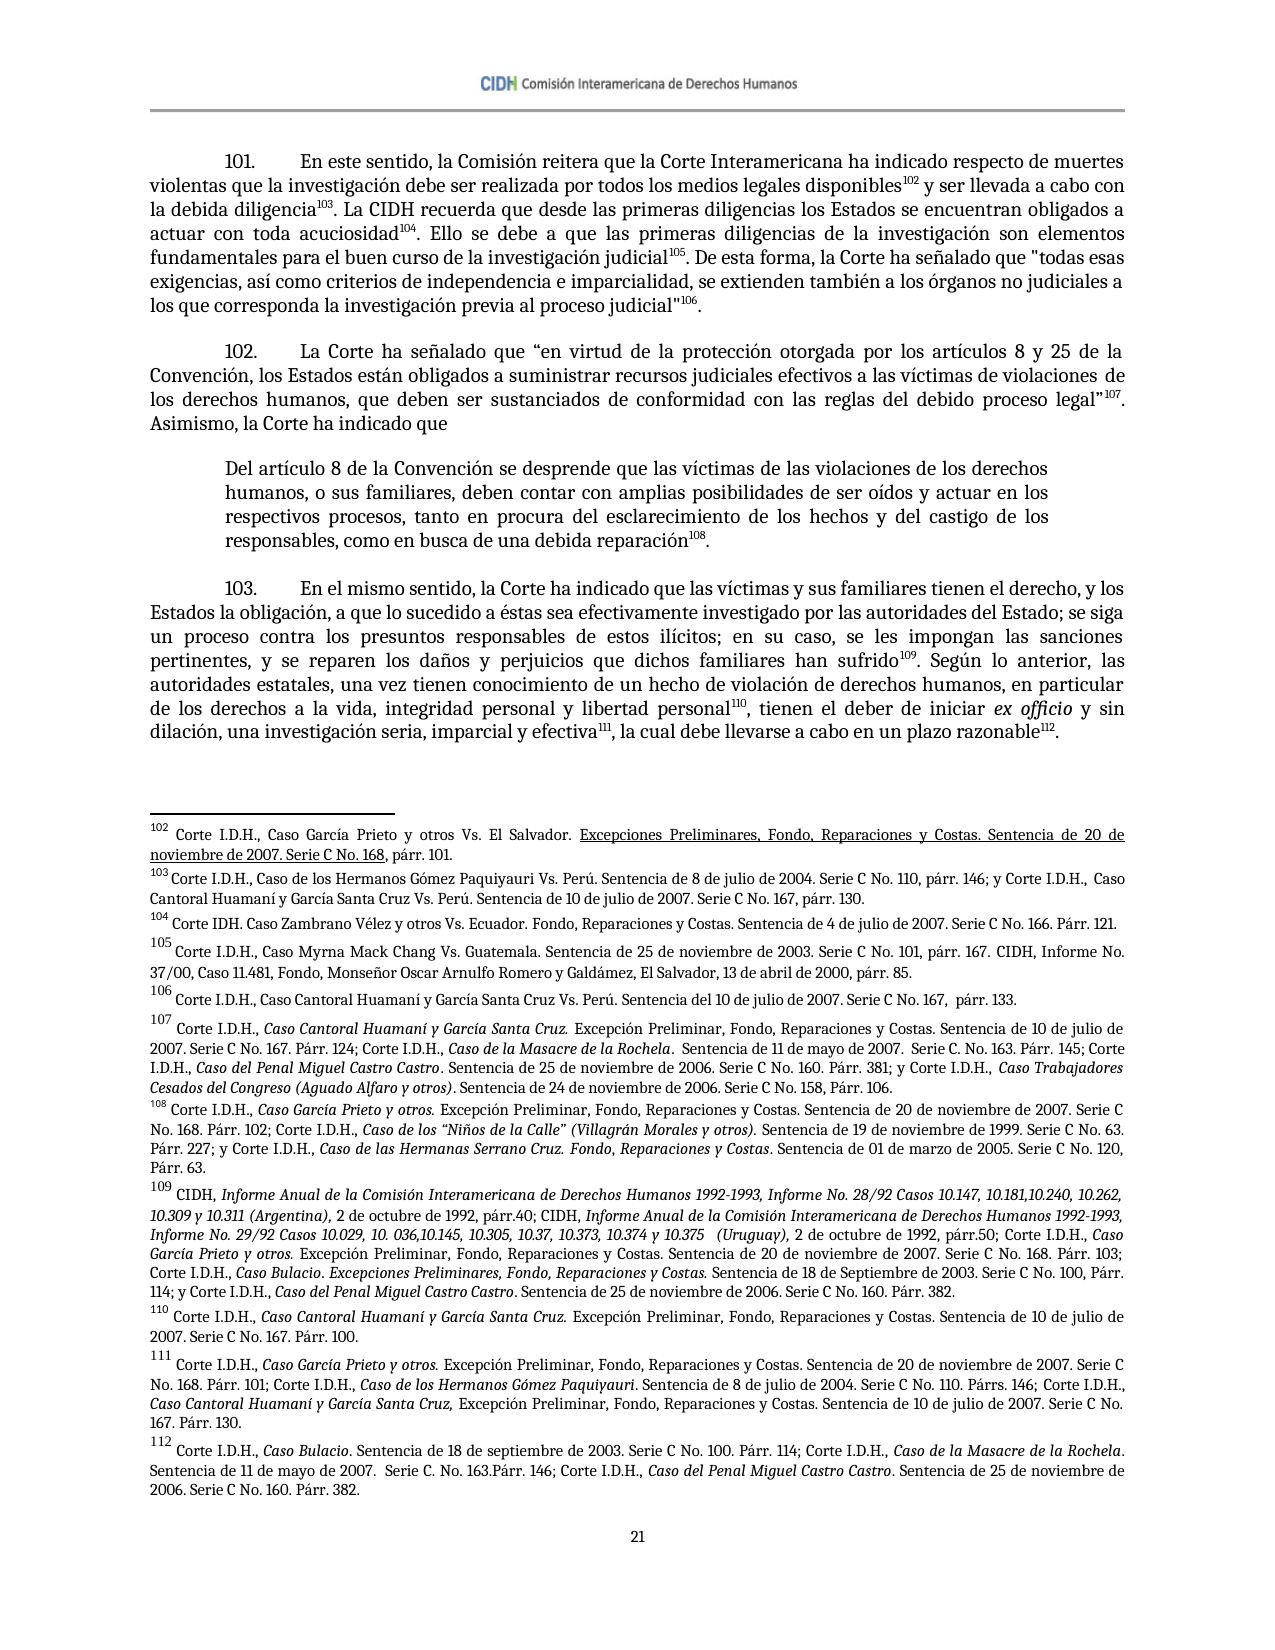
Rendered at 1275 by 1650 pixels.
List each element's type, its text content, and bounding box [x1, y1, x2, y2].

text Del artículo 8 de la Convención se desprende que las víctimas de las violaciones de los derechos humanos, o sus familiares, deben contar con amplias posibilidades de ser oídos y actuar en los respectivos procesos, tanto en procura del esclarecimiento de los hechos y del castigo de los responsables, como en busca de una debida reparación. [225, 457, 1050, 552]
list En este sentido, la Comisión reitera que la Corte Interamericana ha indicado respecto de muertes violentas que la investigación debe ser realizada por todos los medios legales disponibles y ser llevada a cabo con la debida diligencia. La CIDH recuerda que desde las primeras diligencias los Estados se encuentran obligados a actuar con toda acuciosidad. Ello se debe a que las primeras diligencias de la investigación son elementos fundamentales para el buen curso de la investigación judicial. De esta forma, la Corte ha señalado que "todas esas exigencias, así como criterios de independencia e imparcialidad, se extienden también a los órganos no judiciales a los que corresponda la investigación previa al proceso judicial". [150, 150, 1125, 318]
list La Corte ha señalado que “en virtud de la protección otorgada por los artículos 8 y 25 de la Convención, los Estados están obligados a suministrar recursos judiciales efectivos a las víctimas de violaciones de los derechos humanos, que deben ser sustanciados de conformidad con las reglas del debido proceso legal”. Asimismo, la Corte ha indicado que [150, 339, 1125, 435]
picture [475, 75, 800, 93]
list En el mismo sentido, la Corte ha indicado que las víctimas y sus familiares tienen el derecho, y los Estados la obligación, a que lo sucedido a éstas sea efectivamente investigado por las autoridades del Estado; se siga un proceso contra los presuntos responsables de estos ilícitos; en su caso, se les impongan las sanciones pertinentes, y se reparen los daños y perjuicios que dichos familiares han sufrido. Según lo anterior, las autoridades estatales, una vez tienen conocimiento de un hecho de violación de derechos humanos, en particular de los derechos a la vida, integridad personal y libertad personal, tienen el deber de iniciar ex officio y sin dilación, una investigación seria, imparcial y efectiva, la cual debe llevarse a cabo en un plazo razonable. [150, 576, 1125, 744]
